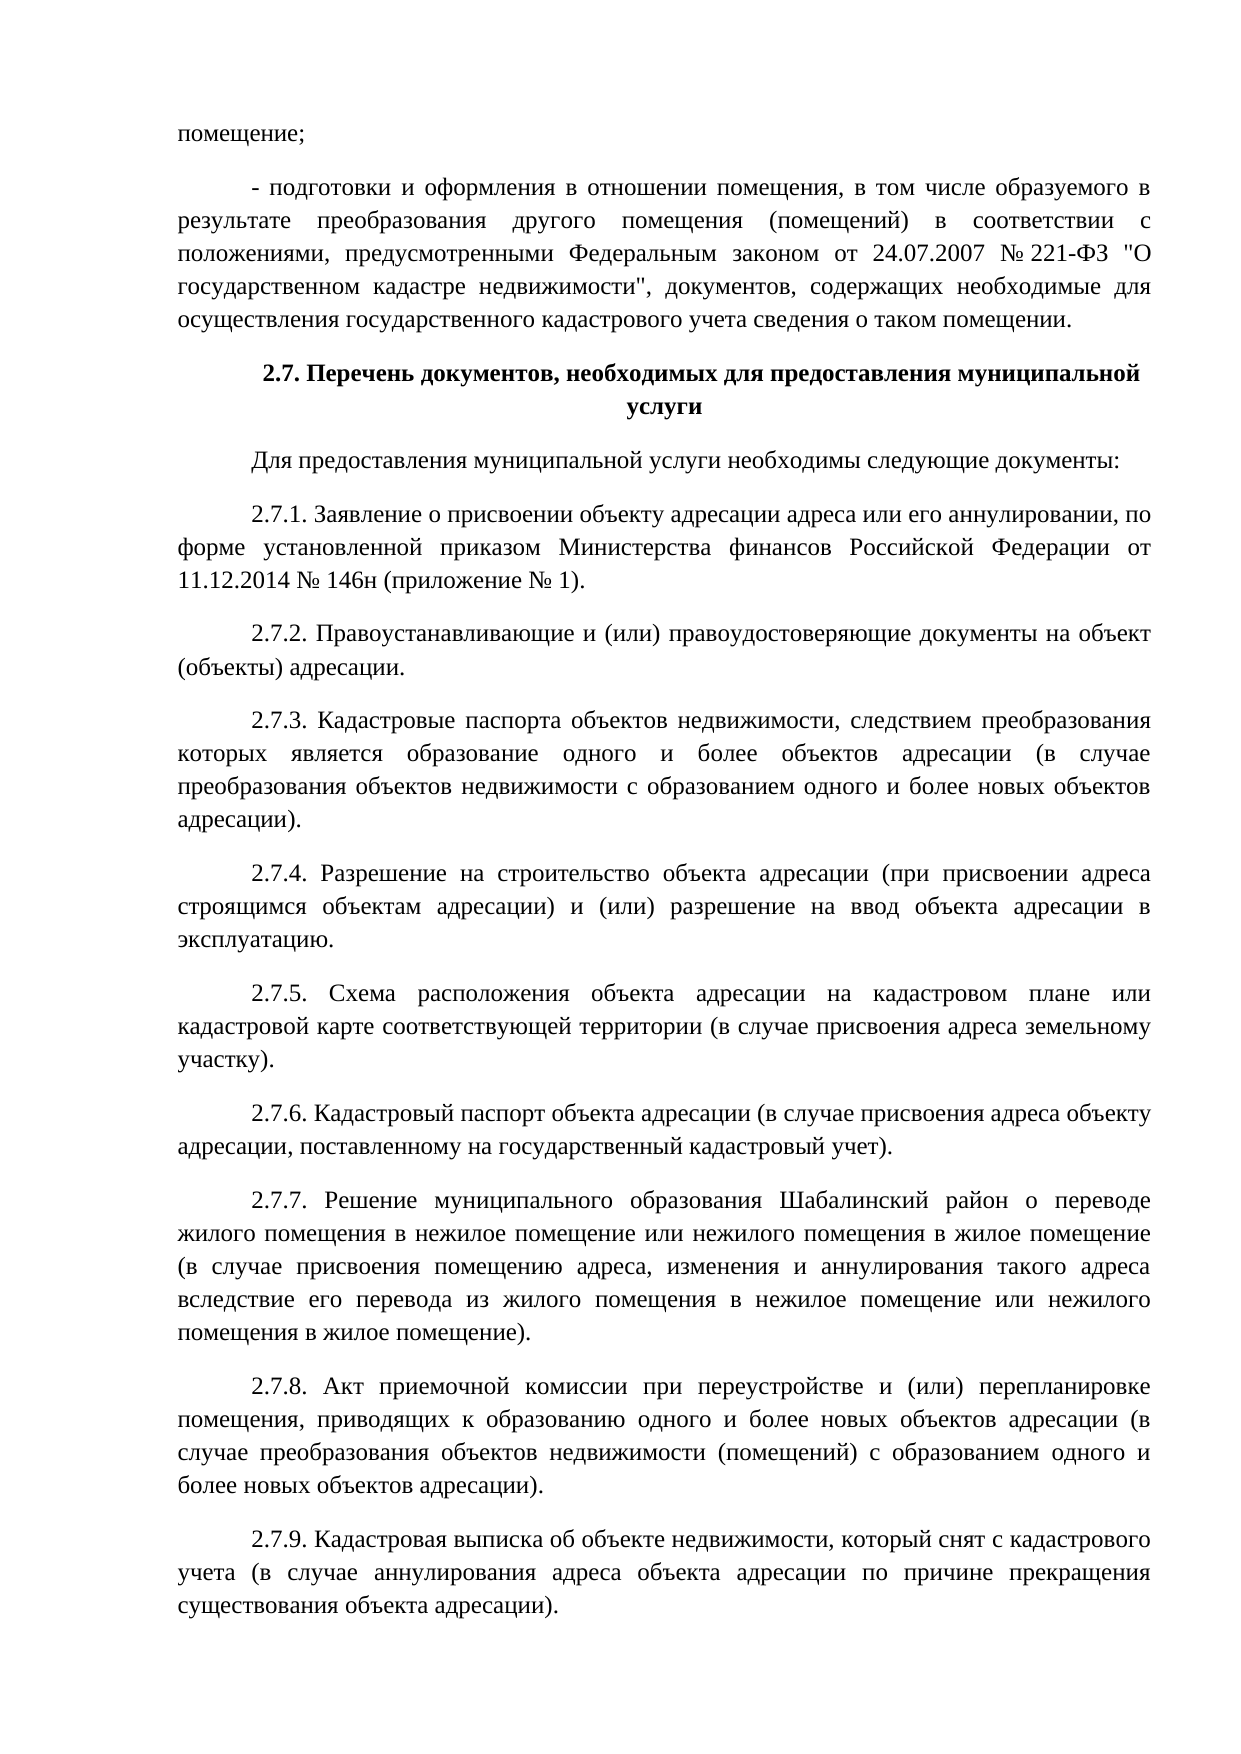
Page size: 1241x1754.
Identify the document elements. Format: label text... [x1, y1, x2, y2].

text 2.7.5. Схема расположения объекта адресации на кадастровом плане или кадастровой карте соответствующей территории (в случае присвоения адреса земельному участку). [177, 978, 1152, 1073]
text 2.7. Перечень документов, необходимых для предоставления муниципальной услуги [177, 358, 1152, 420]
text 2.7.2. Правоустанавливающие и (или) правоудостоверяющие документы на объект (объекты) адресации. [177, 618, 1152, 680]
text Для предоставления муниципальной услуги необходимы следующие документы: [177, 445, 1152, 473]
text 2.7.9. Кадастровая выписка об объекте недвижимости, который снят с кадастрового учета (в случае аннулирования адреса объекта адресации по причине прекращения существования объекта адресации). [177, 1524, 1152, 1619]
text 2.7.8. Акт приемочной комиссии при переустройстве и (или) перепланировке помещения, приводящих к образованию одного и более новых объектов адресации (в случае преобразования объектов недвижимости (помещений) с образованием одного и более новых объектов адресации). [177, 1371, 1152, 1499]
text - подготовки и оформления в отношении помещения, в том числе образуемого в результате преобразования другого помещения (помещений) в соответствии с положениями, предусмотренными Федеральным законом от 24.07.2007 № 221-ФЗ "О государственном кадастре недвижимости", документов, содержащих необходимые для осуществления государственного кадастрового учета сведения о таком помещении. [177, 172, 1152, 333]
text 2.7.6. Кадастровый паспорт объекта адресации (в случае присвоения адреса объекту адресации, поставленному на государственный кадастровый учет). [177, 1098, 1152, 1160]
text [177, 118, 1152, 147]
text 2.7.1. Заявление о присвоении объекту адресации адреса или его аннулировании, по форме установленной приказом Министерства финансов Российской Федерации от 11.12.2014 № 146н (приложение № 1). [177, 499, 1152, 593]
text 2.7.7. Решение муниципального образования Шабалинский район о переводе жилого помещения в нежилое помещение или нежилого помещения в жилое помещение (в случае присвоения помещению адреса, изменения и аннулирования такого адреса вследствие его перевода из жилого помещения в нежилое помещение или нежилого помещения в жилое помещение). [177, 1185, 1152, 1346]
text 2.7.4. Разрешение на строительство объекта адресации (при присвоении адреса строящимся объектам адресации) и (или) разрешение на ввод объекта адресации в эксплуатацию. [177, 858, 1152, 953]
text 2.7.3. Кадастровые паспорта объектов недвижимости, следствием преобразования которых является образование одного и более объектов адресации (в случае преобразования объектов недвижимости с образованием одного и более новых объектов адресации). [177, 705, 1152, 833]
